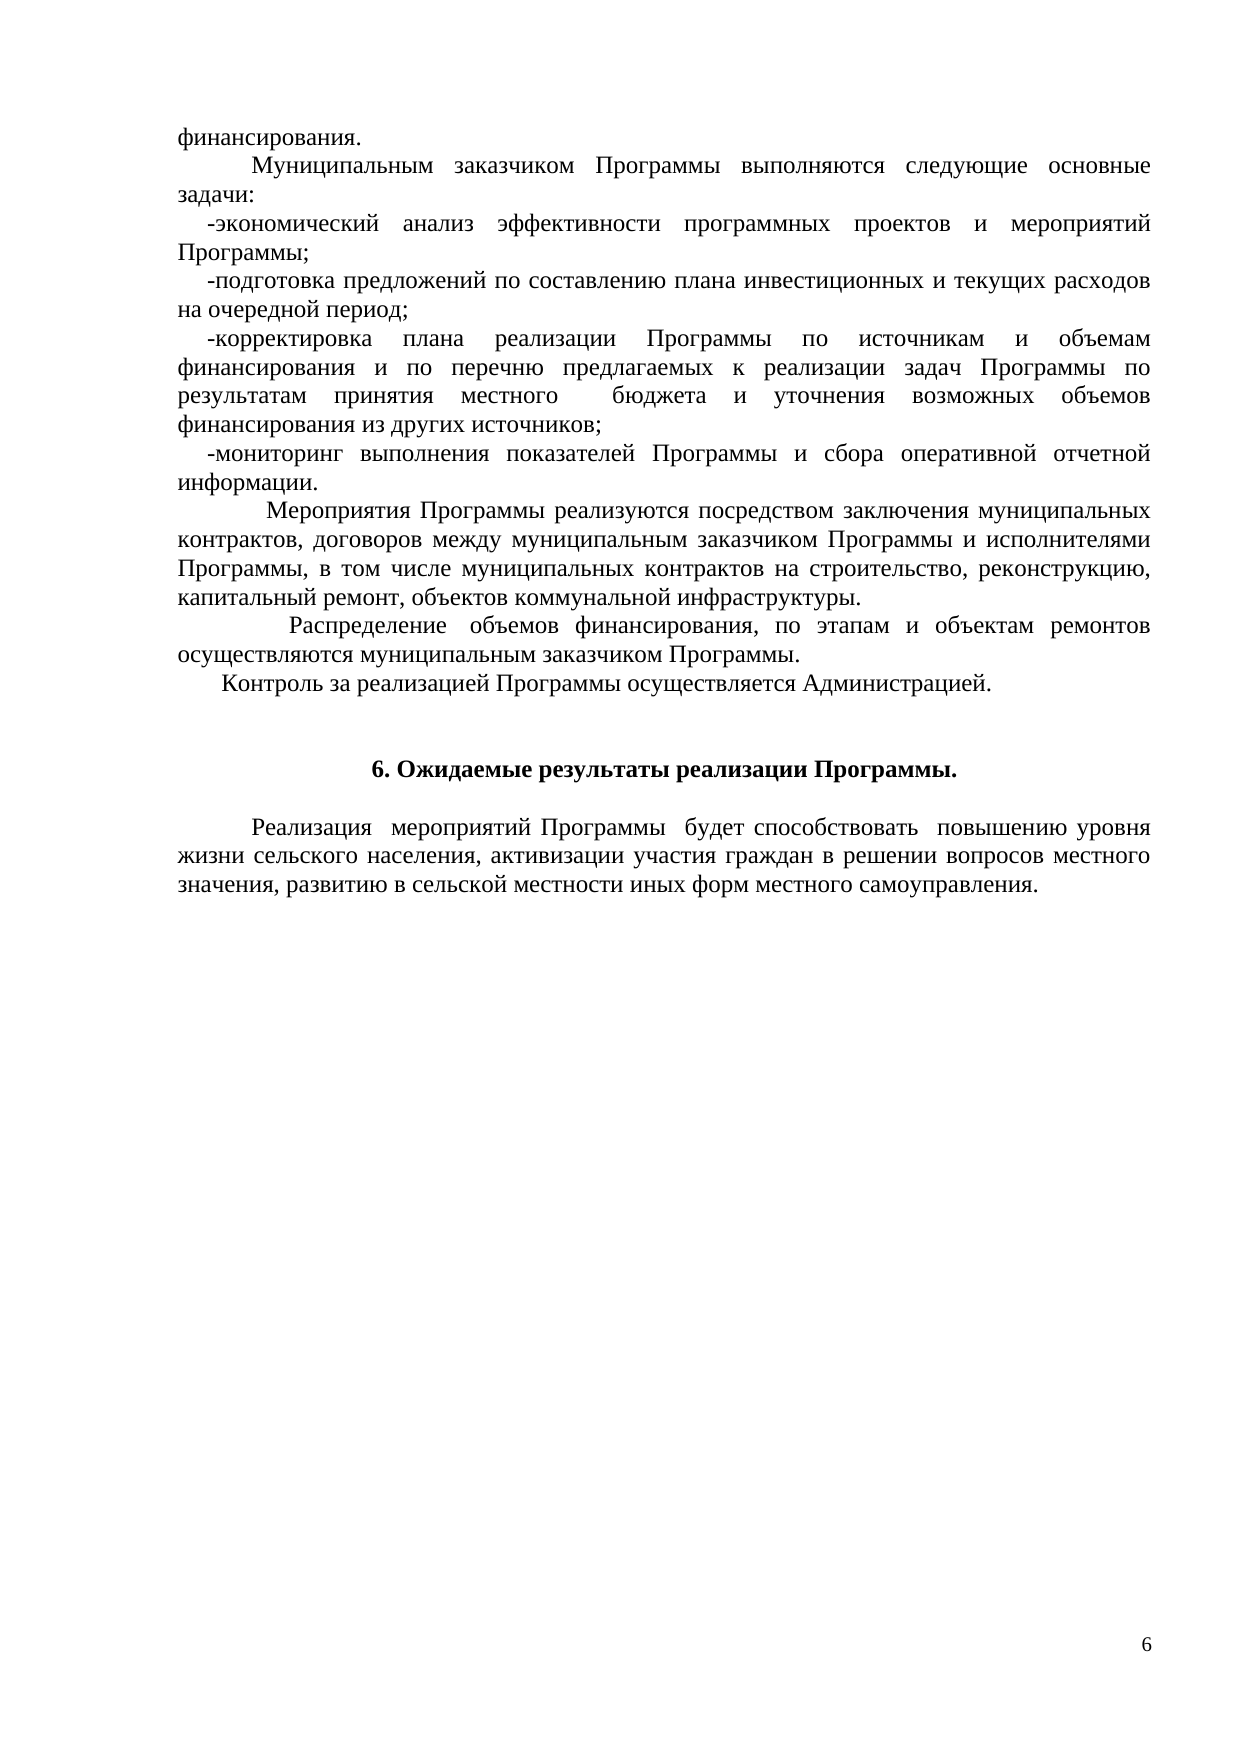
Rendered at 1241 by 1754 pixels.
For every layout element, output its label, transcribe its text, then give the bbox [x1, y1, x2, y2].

text -подготовка предложений по составлению плана инвестиционных и текущих расходов на очередной период; [177, 266, 1152, 323]
text -мониторинг выполнения показателей Программы и сбора оперативной отчетной информации. [177, 438, 1152, 496]
text Распределение объемов финансирования, по этапам и объектам ремонтов осуществляются муниципальным заказчиком Программы. [177, 611, 1152, 668]
text Мероприятия Программы реализуются посредством заключения муниципальных контрактов, договоров между муниципальным заказчиком Программы и исполнителями Программы, в том числе муниципальных контрактов на строительство, реконструкцию, капитальный ремонт, объектов коммунальной инфраструктуры. [177, 496, 1152, 611]
text 6. Ожидаемые результаты реализации Программы. [177, 754, 1152, 783]
text Муниципальным заказчиком Программы выполняются следующие основные задачи: [177, 151, 1152, 208]
text Контроль за реализацией Программы осуществляется Администрацией. [177, 668, 1181, 697]
text Реализация мероприятий Программы будет способствовать повышению уровня жизни сельского населения, активизации участия граждан в решении вопросов местного значения, развитию в сельской местности иных форм местного самоуправления. [177, 812, 1152, 898]
text -экономический анализ эффективности программных проектов и мероприятий Программы; [177, 208, 1152, 266]
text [177, 122, 1152, 151]
text -корректировка плана реализации Программы по источникам и объемам финансирования и по перечню предлагаемых к реализации задач Программы по результатам принятия местного бюджета и уточнения возможных объемов финансирования из других источников; [177, 323, 1152, 438]
